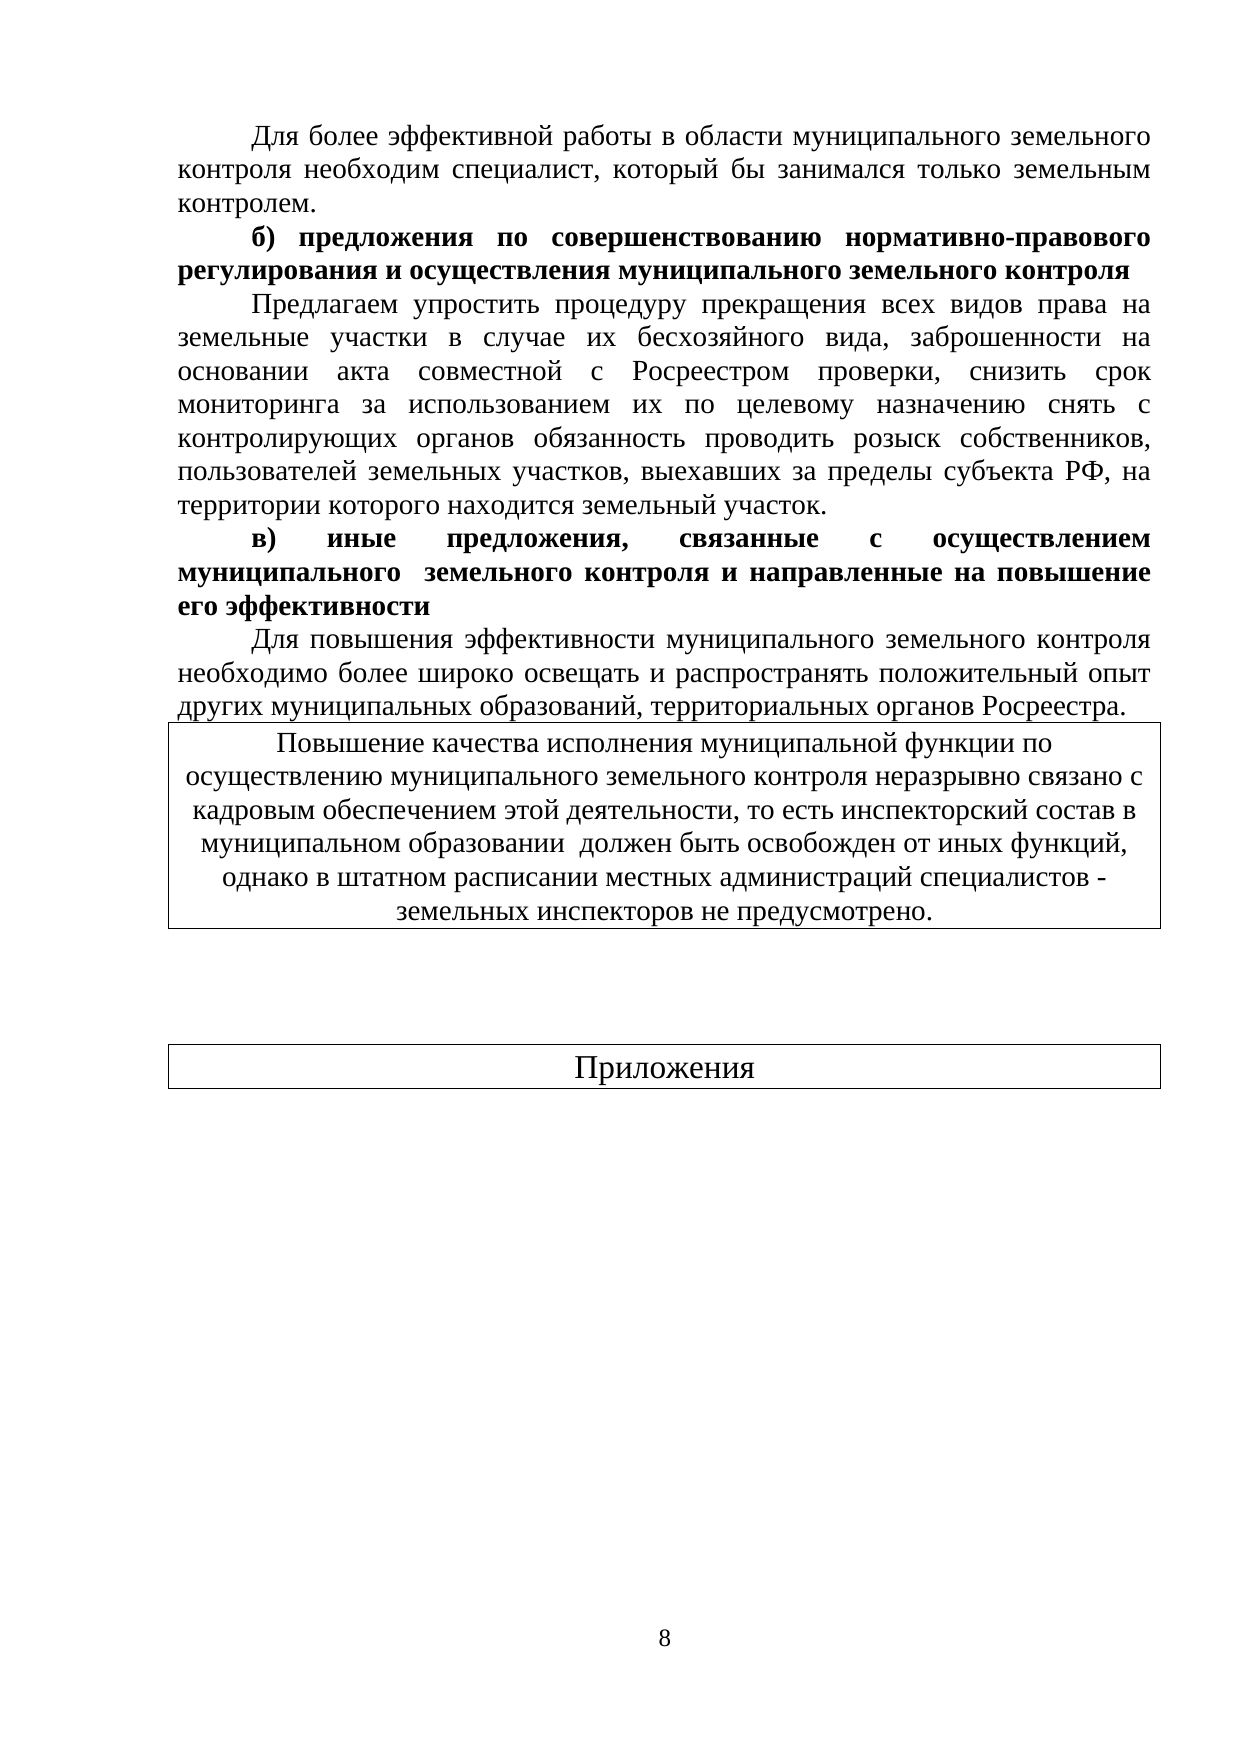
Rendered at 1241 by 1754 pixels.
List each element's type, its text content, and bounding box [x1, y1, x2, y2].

list Для более эффективной работы в области муниципального земельного контроля необходим специалист, который бы занимался только земельным контролем. [177, 118, 1152, 219]
text б) предложения по совершенствованию нормативно-правового регулирования и осуществления муниципального земельного контроля [177, 219, 1152, 286]
text Повышение качества исполнения муниципальной функции по осуществлению муниципального земельного контроля неразрывно связано с кадровым обеспечением этой деятельности, то есть инспекторский состав в муниципальном образовании должен быть освобожден от иных функций, однако в штатном расписании местных администраций специалистов - земельных инспекторов не предусмотрено. [169, 723, 1160, 928]
list Для повышения эффективности муниципального земельного контроля необходимо более широко освещать и распространять положительный опыт других муниципальных образований, территориальных органов Росреестра. [177, 621, 1152, 722]
text Приложения [169, 1045, 1160, 1088]
list Предлагаем упростить процедуру прекращения всех видов права на земельные участки в случае их бесхозяйного вида, заброшенности на основании акта совместной с Росреестром проверки, снизить срок мониторинга за использованием их по целевому назначению снять с контролирующих органов обязанность проводить розыск собственников, пользователей земельных участков, выехавших за пределы субъекта РФ, на территории которого находится земельный участок. [177, 286, 1152, 521]
text в) иные предложения, связанные с осуществлением муниципального земельного контроля и направленные на повышение его эффективности [177, 521, 1152, 621]
